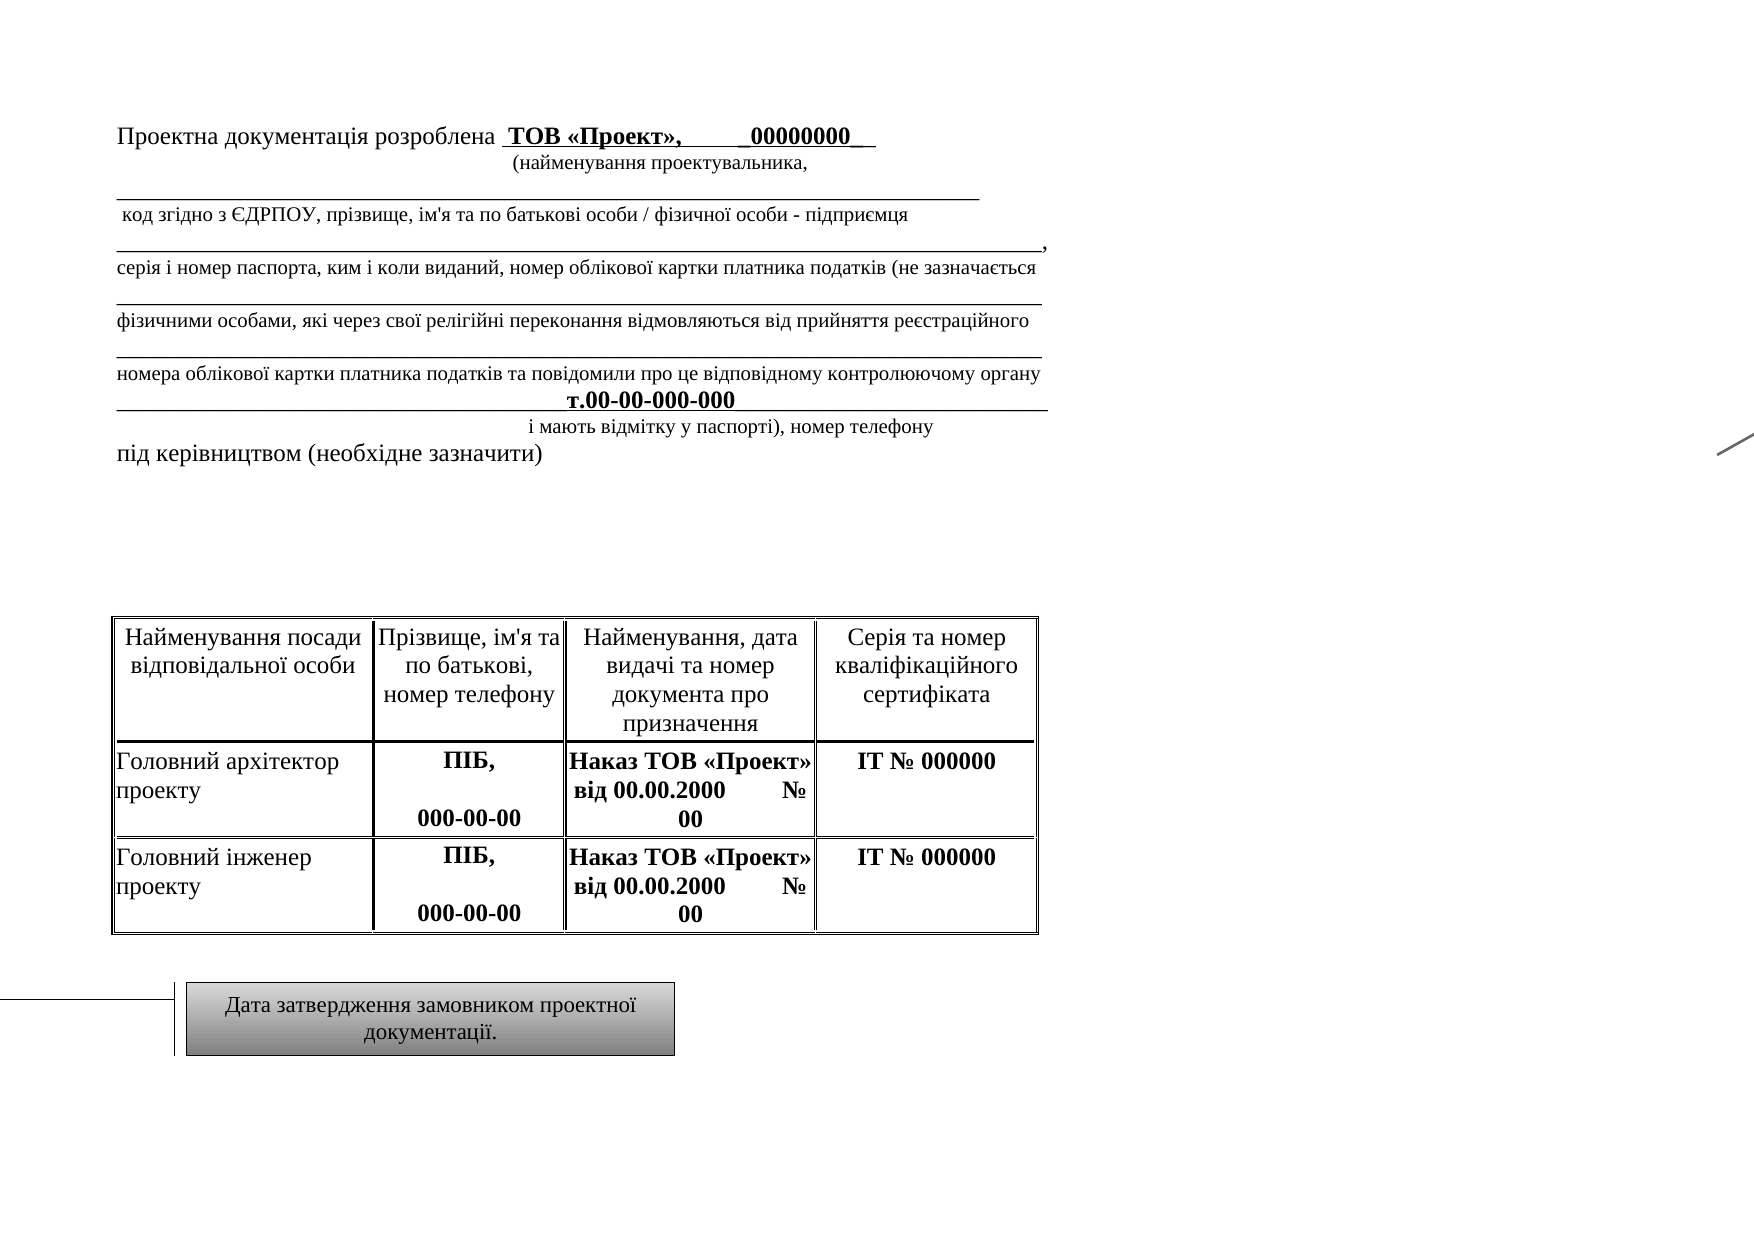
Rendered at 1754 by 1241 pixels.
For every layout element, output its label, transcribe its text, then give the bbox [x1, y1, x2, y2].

table_cell Головний архітектор проекту [115, 740, 372, 836]
table_cell Головний інженер проекту [113, 836, 373, 931]
table_cell Наказ ТОВ «Проект» від 00.00.2000 № 00 [565, 839, 816, 931]
table_cell ПІБ, 000-00-00 [375, 743, 563, 836]
table_cell ІТ № 000000 [816, 836, 1037, 931]
table_cell Наказ ТОВ «Проект» від 00.00.2000 № 00 [567, 743, 814, 836]
table_cell ПІБ, 000-00-00 [373, 836, 565, 931]
table_header Найменування посади відповідальної особи [113, 617, 373, 740]
table_cell ІТ № 000000 [817, 740, 1036, 836]
table_header Серія та номер кваліфікаційного сертифіката [816, 619, 1036, 740]
table_header Прізвище, ім'я та по батькові, номер телефону [373, 617, 565, 740]
table_header Найменування, дата видачі та номер документа про призначення [565, 619, 816, 740]
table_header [114, 89, 1207, 596]
